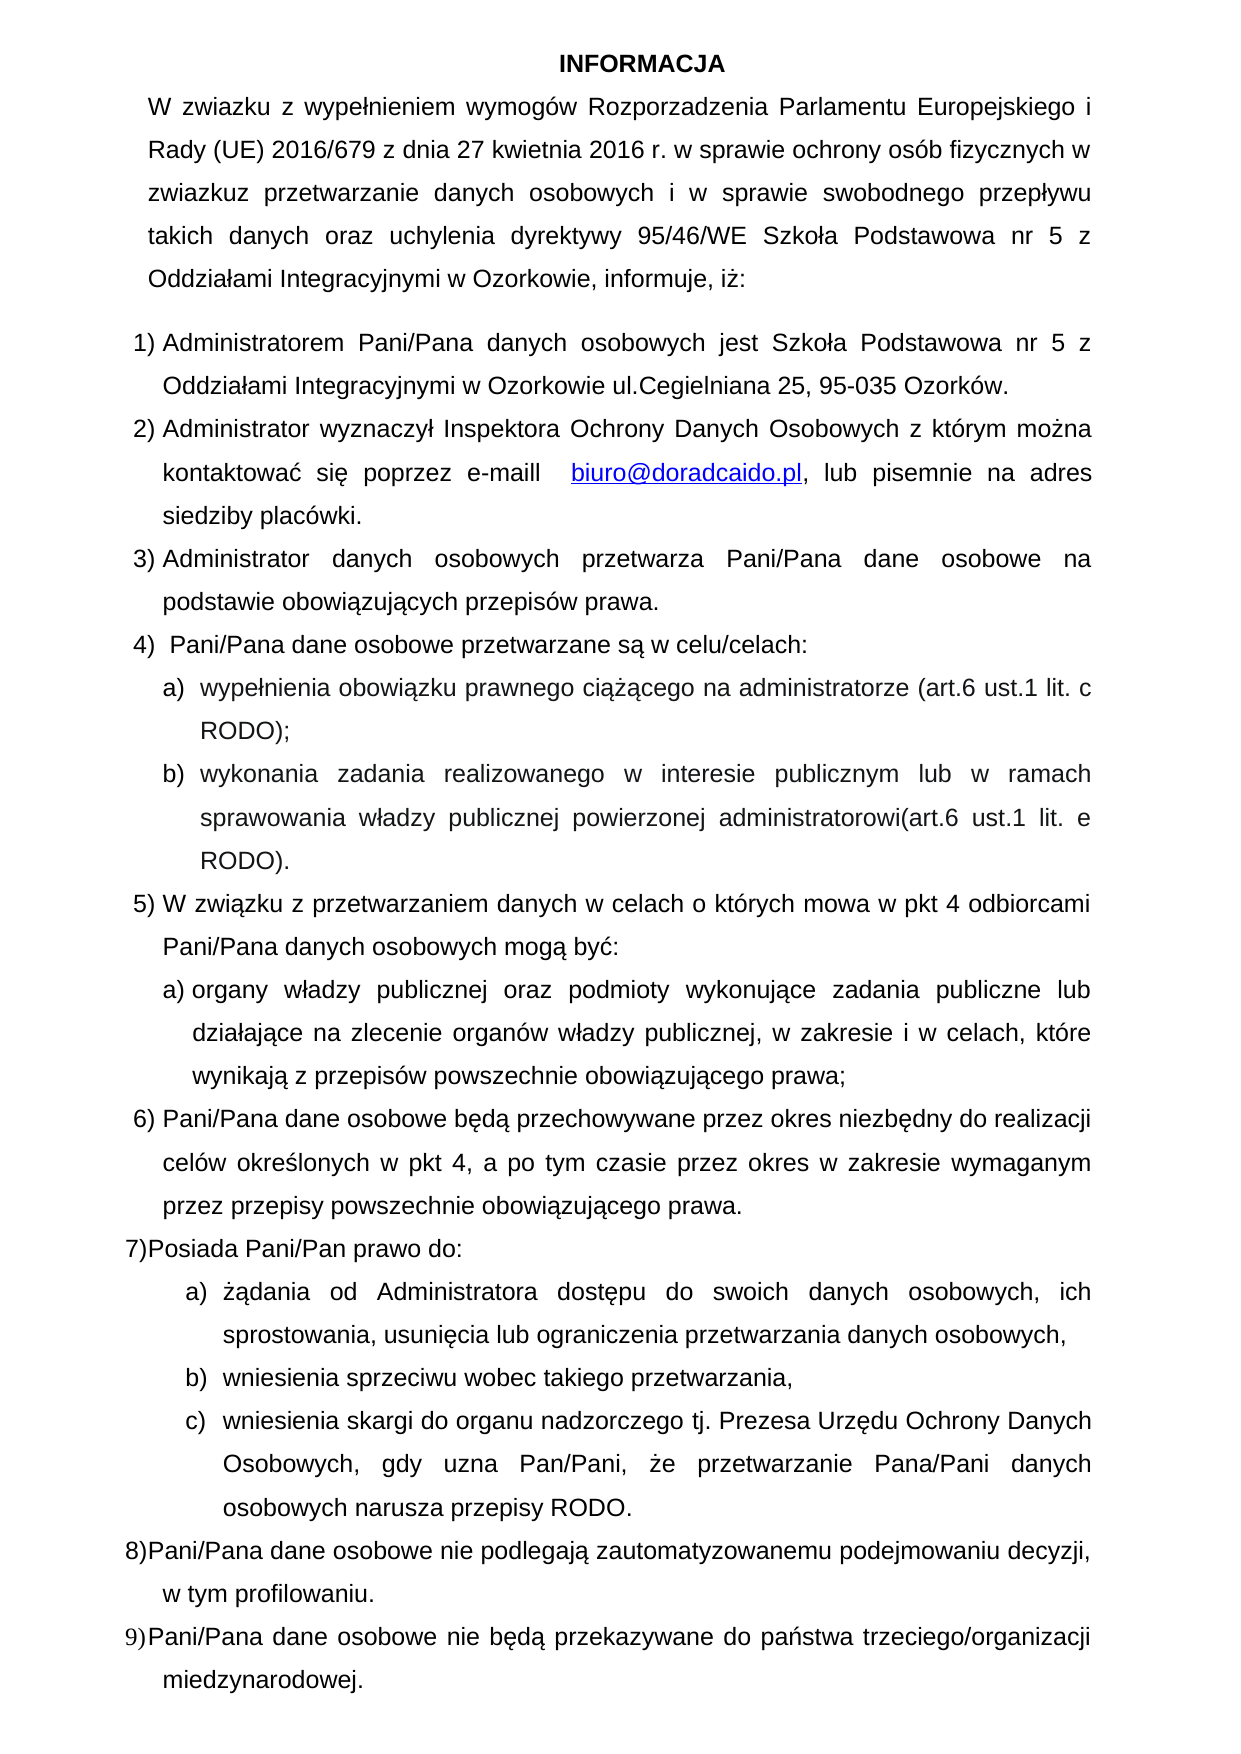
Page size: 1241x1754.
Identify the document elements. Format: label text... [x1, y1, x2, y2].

list Pani/Pana dane osobowe przetwarzane są w celu/celach: [133, 630, 1093, 659]
list Posiada Pani/Pan prawo do: [125, 1234, 1093, 1262]
list wniesienia skargi do organu nadzorczego tj. Prezesa Urzędu Ochrony Danych Osobowych, gdy uzna Pan/Pani, że przetwarzanie Pana/Pani danych osobowych narusza przepisy RODO. [185, 1406, 1093, 1521]
list żądania od Administratora dostępu do swoich danych osobowych, ich sprostowania, usunięcia lub ograniczenia przetwarzania danych osobowych, [185, 1277, 1093, 1349]
list Administrator wyznaczył Inspektora Ochrony Danych Osobowych z którym można kontaktować się poprzez e-maill biuro@doradcaido.pl, lub pisemnie na adres siedziby placówki. [133, 414, 1093, 529]
list W związku z przetwarzaniem danych w celach o których mowa w pkt 4 odbiorcami Pani/Pana danych osobowych mogą być: [133, 889, 1093, 961]
list Pani/Pana dane osobowe nie będą przekazywane do państwa trzeciego/organizacji miedzynarodowej. [125, 1622, 1093, 1694]
list Administrator danych osobowych przetwarza Pani/Pana dane osobowe na podstawie obowiązujących przepisów prawa. [133, 544, 1093, 616]
list wypełnienia obowiązku prawnego ciążącego na administratorze (art.6 ust.1 lit. c RODO); [162, 673, 1093, 745]
list wniesienia sprzeciwu wobec takiego przetwarzania, [185, 1363, 1093, 1392]
list wykonania zadania realizowanego w interesie publicznym lub w ramach sprawowania władzy publicznej powierzonej administratorowi(art.6 ust.1 lit. e RODO). [162, 759, 1093, 874]
subtitle INFORMACJA [192, 48, 1093, 77]
list a) organy władzy publicznej oraz podmioty wykonujące zadania publiczne lub działające na zlecenie organów władzy publicznej, w zakresie i w celach, które wynikają z przepisów powszechnie obowiązującego prawa; [162, 975, 1093, 1090]
text W zwiazku z wypełnieniem wymogów Rozporzadzenia Parlamentu Europejskiego i Rady (UE) 2016/679 z dnia 27 kwietnia 2016 r. w sprawie ochrony osób fizycznych w zwiazkuz przetwarzanie danych osobowych i w sprawie swobodnego przepływu takich danych oraz uchylenia dyrektywy 95/46/WE Szkoła Podstawowa nr 5 z Oddziałami Integracyjnymi w Ozorkowie, informuje, iż: [148, 92, 1093, 293]
list Administratorem Pani/Pana danych osobowych jest Szkoła Podstawowa nr 5 z Oddziałami Integracyjnymi w Ozorkowie ul.Cegielniana 25, 95-035 Ozorków. [133, 328, 1093, 400]
list Pani/Pana dane osobowe nie podlegają zautomatyzowanemu podejmowaniu decyzji, w tym profilowaniu. [125, 1536, 1093, 1607]
list Pani/Pana dane osobowe będą przechowywane przez okres niezbędny do realizacji celów określonych w pkt 4, a po tym czasie przez okres w zakresie wymaganym przez przepisy powszechnie obowiązującego prawa. [133, 1104, 1093, 1219]
